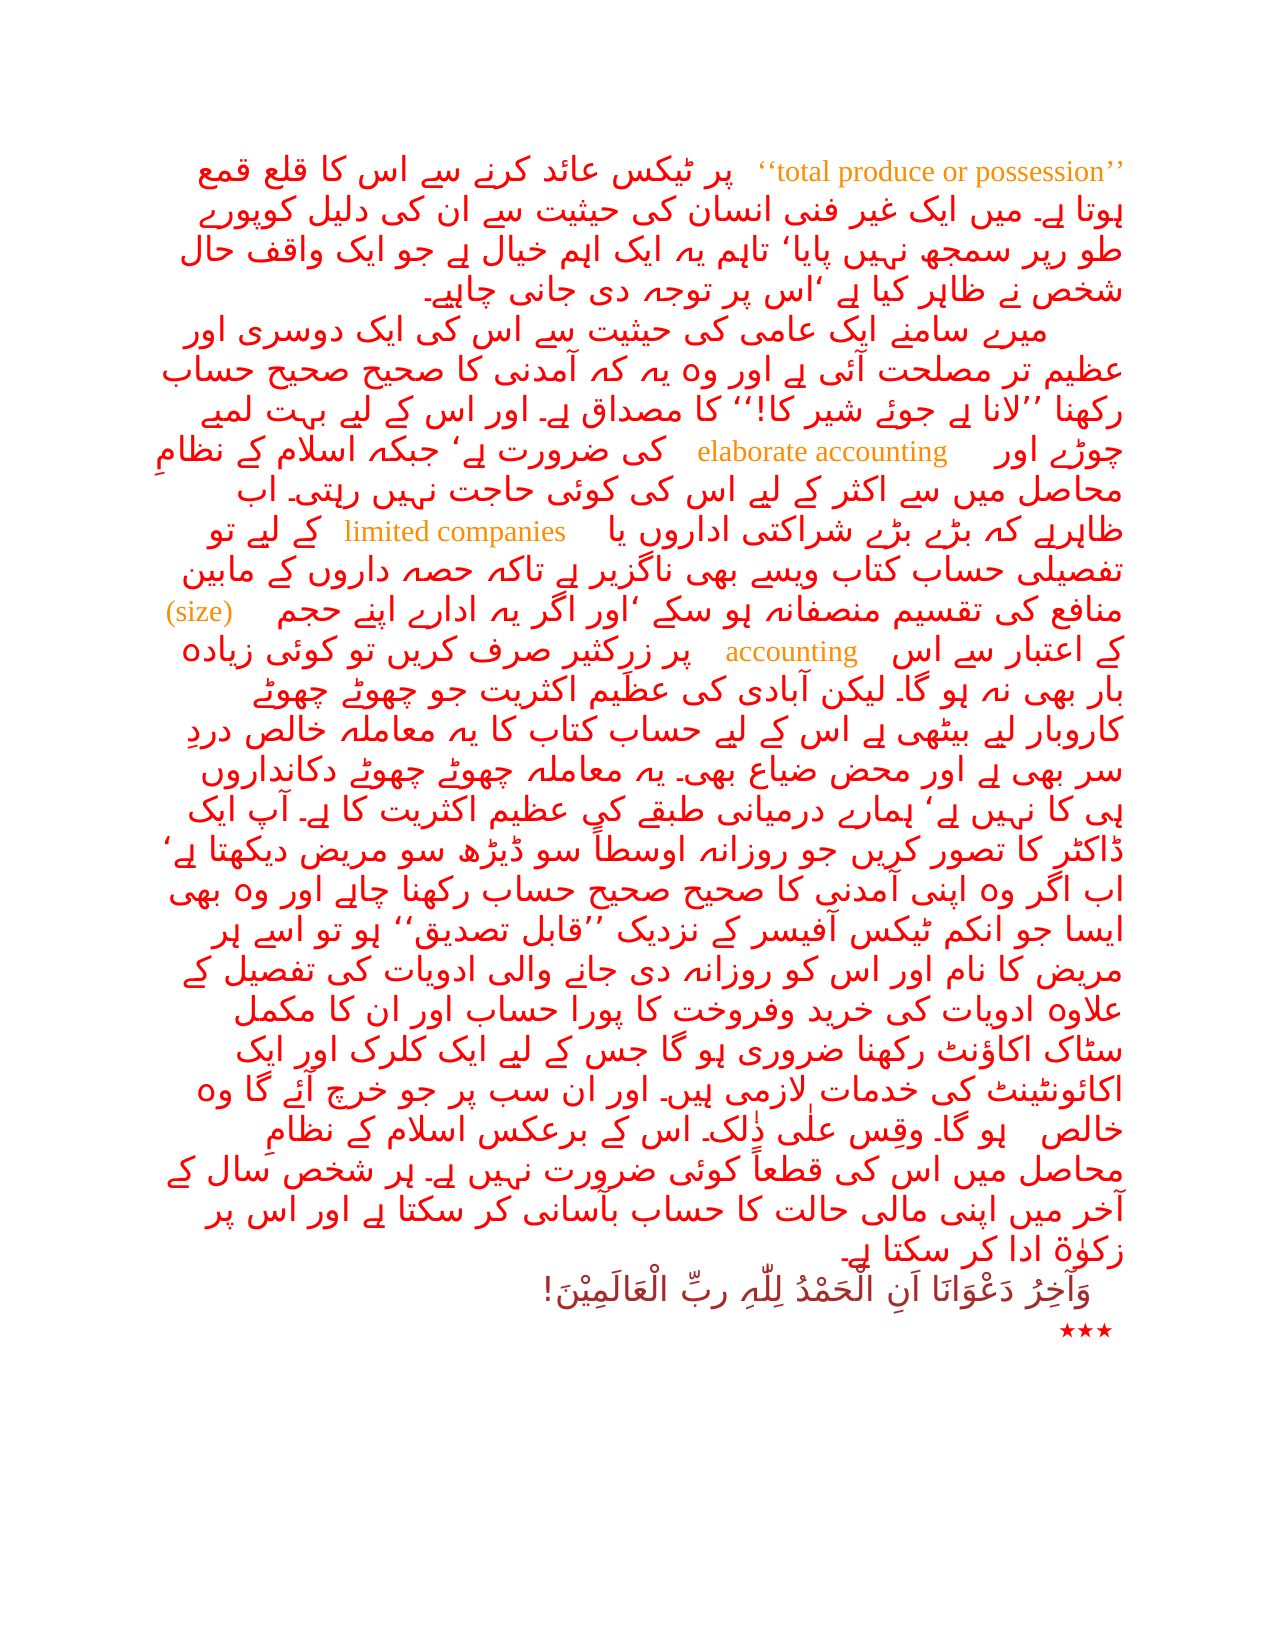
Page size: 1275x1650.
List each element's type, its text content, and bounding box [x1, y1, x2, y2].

text وَآخِرُ دَعْوَانَا اَنِ الْحَمْدُ لِلّٰہِ ربِّ الْعَالَمِیْنَ! [150, 1270, 1125, 1310]
text ’’total produce or possession‘‘ پر ٹیکس عائد کرنے سے اس کا قلع قمع ہوتا ہے۔ میں ایک غیر فنی انسان کی حیثیت سے ان کی دلیل کوپورے طو رپر سمجھ نہیں پایا‘ تاہم یہ ایک اہم خیال ہے جو ایک واقف حال شخص نے ظاہر کیا ہے ‘اس پر توجہ دی جانی چاہیے۔ [150, 150, 1125, 310]
text ٭٭٭ [150, 1310, 1125, 1350]
text میرے سامنے ایک عامی کی حیثیت سے اس کی ایک دوسری اور عظیم تر مصلحت آئی ہے اور وہ یہ کہ آمدنی کا صحیح صحیح حساب رکھنا ’’لانا ہے جوئے شیر کا!‘‘ کا مصداق ہے۔ اور اس کے لیے بہت لمبے چوڑے اور elaborate accounting کی ضرورت ہے‘ جبکہ اسلام کے نظامِ محاصل میں سے اکثر کے لیے اس کی کوئی حاجت نہیں رہتی۔ اب ظاہرہے کہ بڑے بڑے شراکتی اداروں یا limited companies کے لیے تو تفصیلی حساب کتاب ویسے بھی ناگزیر ہے تاکہ حصہ داروں کے مابین منافع کی تقسیم منصفانہ ہو سکے ‘اور اگر یہ ادارے اپنے حجم (size) کے اعتبار سے اس accounting پر زرِکثیر صرف کریں تو کوئی زیادہ بار بھی نہ ہو گا۔ لیکن آبادی کی عظیم اکثریت جو چھوٹے چھوٹے کاروبار لیے بیٹھی ہے اس کے لیے حساب کتاب کا یہ معاملہ خالص دردِ سر بھی ہے اور محض ضیاع بھی۔ یہ معاملہ چھوٹے چھوٹے دکانداروں ہی کا نہیں ہے‘ ہمارے درمیانی طبقے کی عظیم اکثریت کا ہے۔ آپ ایک ڈاکٹر کا تصور کریں جو روزانہ اوسطاً سو ڈیڑھ سو مریض دیکھتا ہے‘ اب اگر وہ اپنی آمدنی کا صحیح صحیح حساب رکھنا چاہے اور وہ بھی ایسا جو انکم ٹیکس آفیسر کے نزدیک ’’قابل تصدیق‘‘ ہو تو اسے ہر مریض کا نام اور اس کو روزانہ دی جانے والی ادویات کی تفصیل کے علاوہ ادویات کی خرید وفروخت کا پورا حساب اور ان کا مکمل سٹاک اکاؤنٹ رکھنا ضروری ہو گا جس کے لیے ایک کلرک اور ایک اکائونٹینٹ کی خدمات لازمی ہیں۔ اور ان سب پر جو خرچ آئے گا وہ خالص ہو گا۔ وقِس علٰی ذٰلک۔ اس کے برعکس اسلام کے نظامِ محاصل میں اس کی قطعاً کوئی ضرورت نہیں ہے۔ ہر شخص سال کے آخر میں اپنی مالی حالت کا حساب بآسانی کر سکتا ہے اور اس پر زکوٰۃ ادا کر سکتا ہے۔ [150, 310, 1125, 1270]
